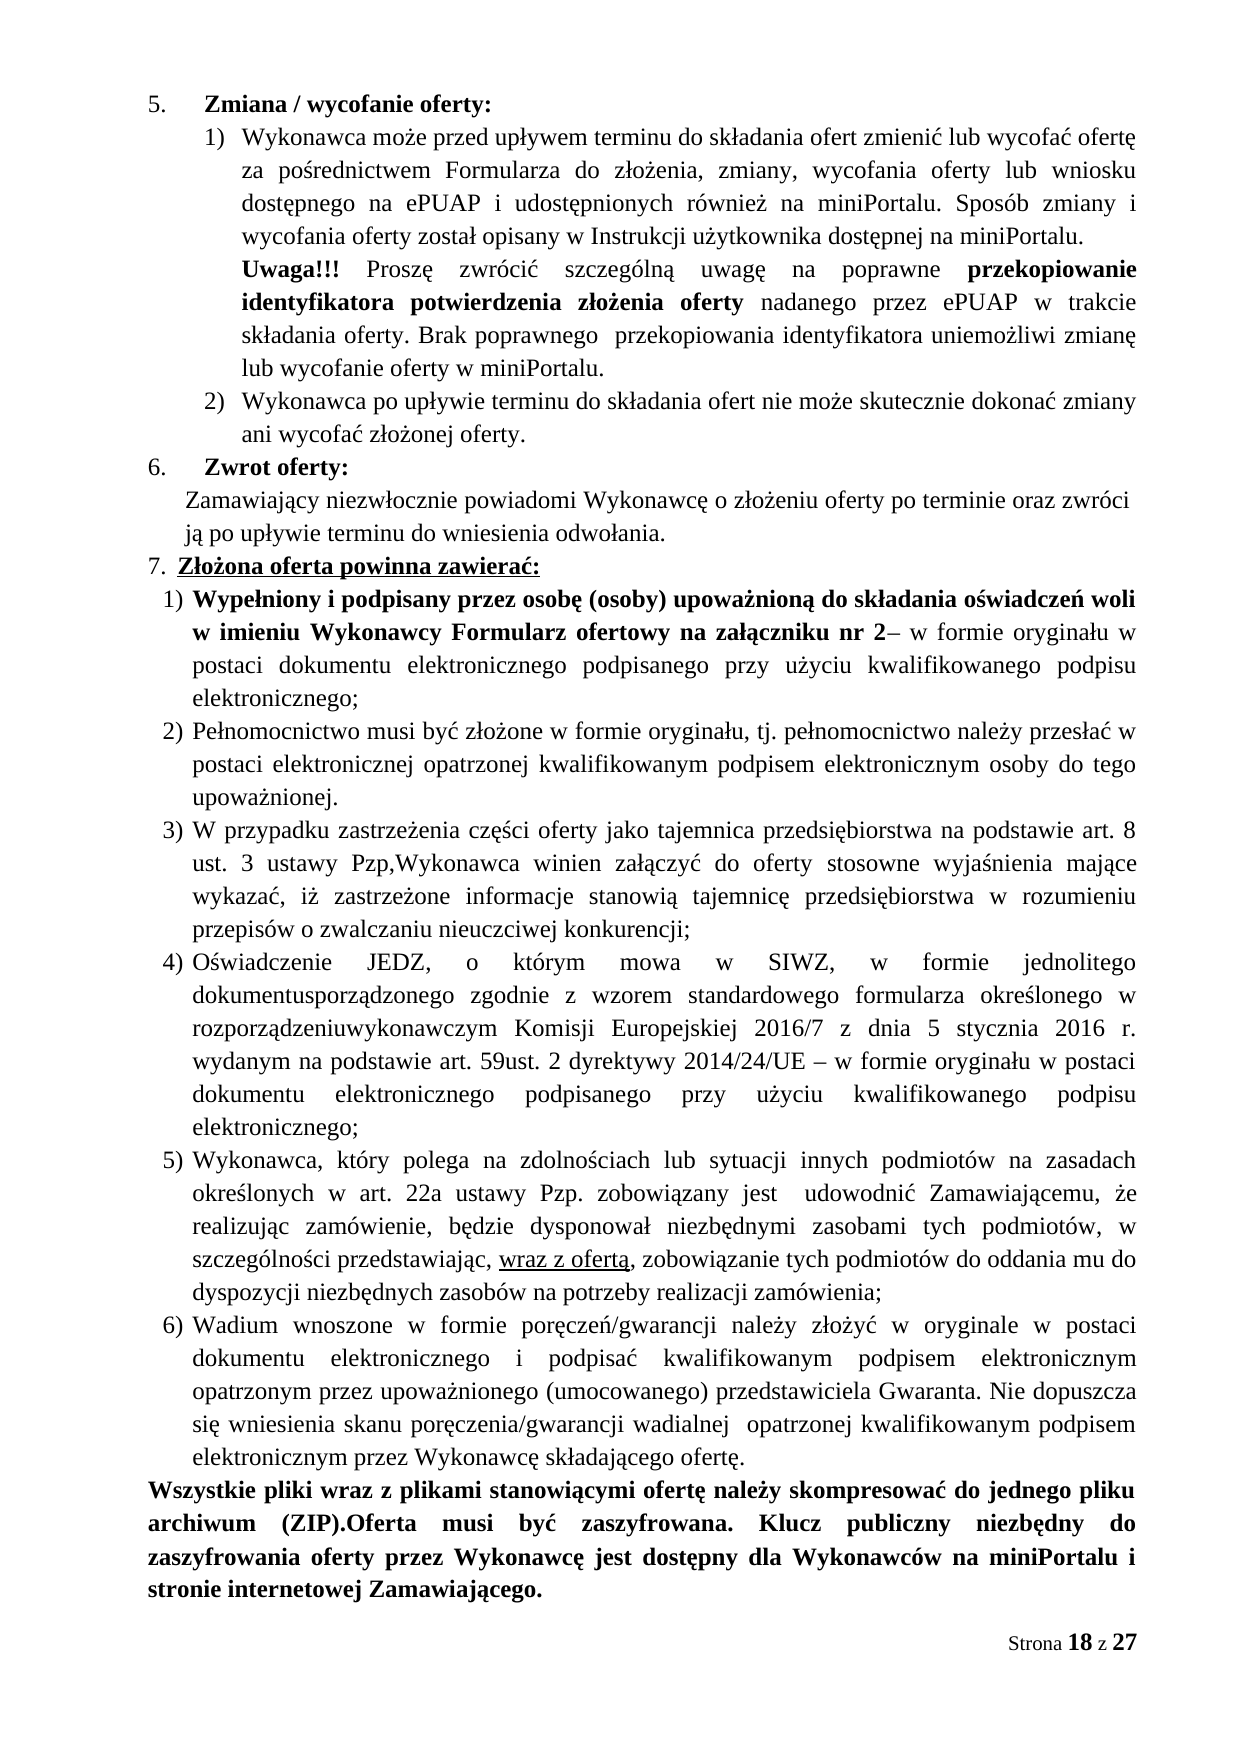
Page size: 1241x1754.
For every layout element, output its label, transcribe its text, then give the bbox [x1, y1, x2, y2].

list Zmiana / wycofanie oferty: [148, 89, 1131, 117]
list Oświadczenie JEDZ, o którym mowa w SIWZ, w formie jednolitego dokumentusporządzonego zgodnie z wzorem standardowego formularza określonego w rozporządzeniuwykonawczym Komisji Europejskiej 2016/7 z dnia 5 stycznia 2016 r. wydanym na podstawie art. 59ust. 2 dyrektywy 2014/24/UE – w formie oryginału w postaci dokumentu elektronicznego podpisanego przy użyciu kwalifikowanego podpisu elektronicznego; [162, 947, 1137, 1141]
text Wszystkie pliki wraz z plikami stanowiącymi ofertę należy skompresować do jednego pliku archiwum (ZIP).Oferta musi być zaszyfrowana. Klucz publiczny niezbędny do zaszyfrowania oferty przez Wykonawcę jest dostępny dla Wykonawców na miniPortalu i stronie internetowej Zamawiającego. [148, 1476, 1137, 1603]
list Zwrot oferty: [148, 452, 1131, 481]
list Wykonawca może przed upływem terminu do składania ofert zmienić lub wycofać ofertę za pośrednictwem Formularza do złożenia, zmiany, wycofania oferty lub wniosku dostępnego na ePUAP i udostępnionych również na miniPortalu. Sposób zmiany i wycofania oferty został opisany w Instrukcji użytkownika dostępnej na miniPortalu. [204, 122, 1137, 249]
list Uwaga!!! Proszę zwrócić szczególną uwagę na poprawne przekopiowanie identyfikatora potwierdzenia złożenia oferty nadanego przez ePUAP w trakcie składania oferty. Brak poprawnego przekopiowania identyfikatora uniemożliwi zmianę lub wycofanie oferty w miniPortalu. [241, 254, 1137, 382]
list Pełnomocnictwo musi być złożone w formie oryginału, tj. pełnomocnictwo należy przesłać w postaci elektronicznej opatrzonej kwalifikowanym podpisem elektronicznym osoby do tego upoważnionej. [162, 716, 1137, 811]
list Wykonawca, który polega na zdolnościach lub sytuacji innych podmiotów na zasadach określonych w art. 22a ustawy Pzp. zobowiązany jest udowodnić Zamawiającemu, że realizując zamówienie, będzie dysponował niezbędnymi zasobami tych podmiotów, w szczególności przedstawiając, wraz z ofertą, zobowiązanie tych podmiotów do oddania mu do dyspozycji niezbędnych zasobów na potrzeby realizacji zamówienia; [162, 1145, 1137, 1306]
list W przypadku zastrzeżenia części oferty jako tajemnica przedsiębiorstwa na podstawie art. 8 ust. 3 ustawy Pzp,Wykonawca winien załączyć do oferty stosowne wyjaśnienia mające wykazać, iż zastrzeżone informacje stanowią tajemnicę przedsiębiorstwa w rozumieniu przepisów o zwalczaniu nieuczciwej konkurencji; [162, 815, 1137, 943]
list Wadium wnoszone w formie poręczeń/gwarancji należy złożyć w oryginale w postaci dokumentu elektronicznego i podpisać kwalifikowanym podpisem elektronicznym opatrzonym przez upoważnionego (umocowanego) przedstawiciela Gwaranta. Nie dopuszcza się wniesienia skanu poręczenia/gwarancji wadialnej opatrzonej kwalifikowanym podpisem elektronicznym przez Wykonawcę składającego ofertę. [162, 1310, 1137, 1471]
list Wykonawca po upływie terminu do składania ofert nie może skutecznie dokonać zmiany ani wycofać złożonej oferty. [204, 386, 1137, 448]
text Zamawiający niezwłocznie powiadomi Wykonawcę o złożeniu oferty po terminie oraz zwróci ją po upływie terminu do wniesienia odwołania. [185, 485, 1131, 547]
list Wypełniony i podpisany przez osobę (osoby) upoważnioną do składania oświadczeń woli w imieniu Wykonawcy Formularz ofertowy na załączniku nr 2– w formie oryginału w postaci dokumentu elektronicznego podpisanego przy użyciu kwalifikowanego podpisu elektronicznego; [162, 584, 1137, 712]
list Złożona oferta powinna zawierać: [148, 551, 1131, 580]
